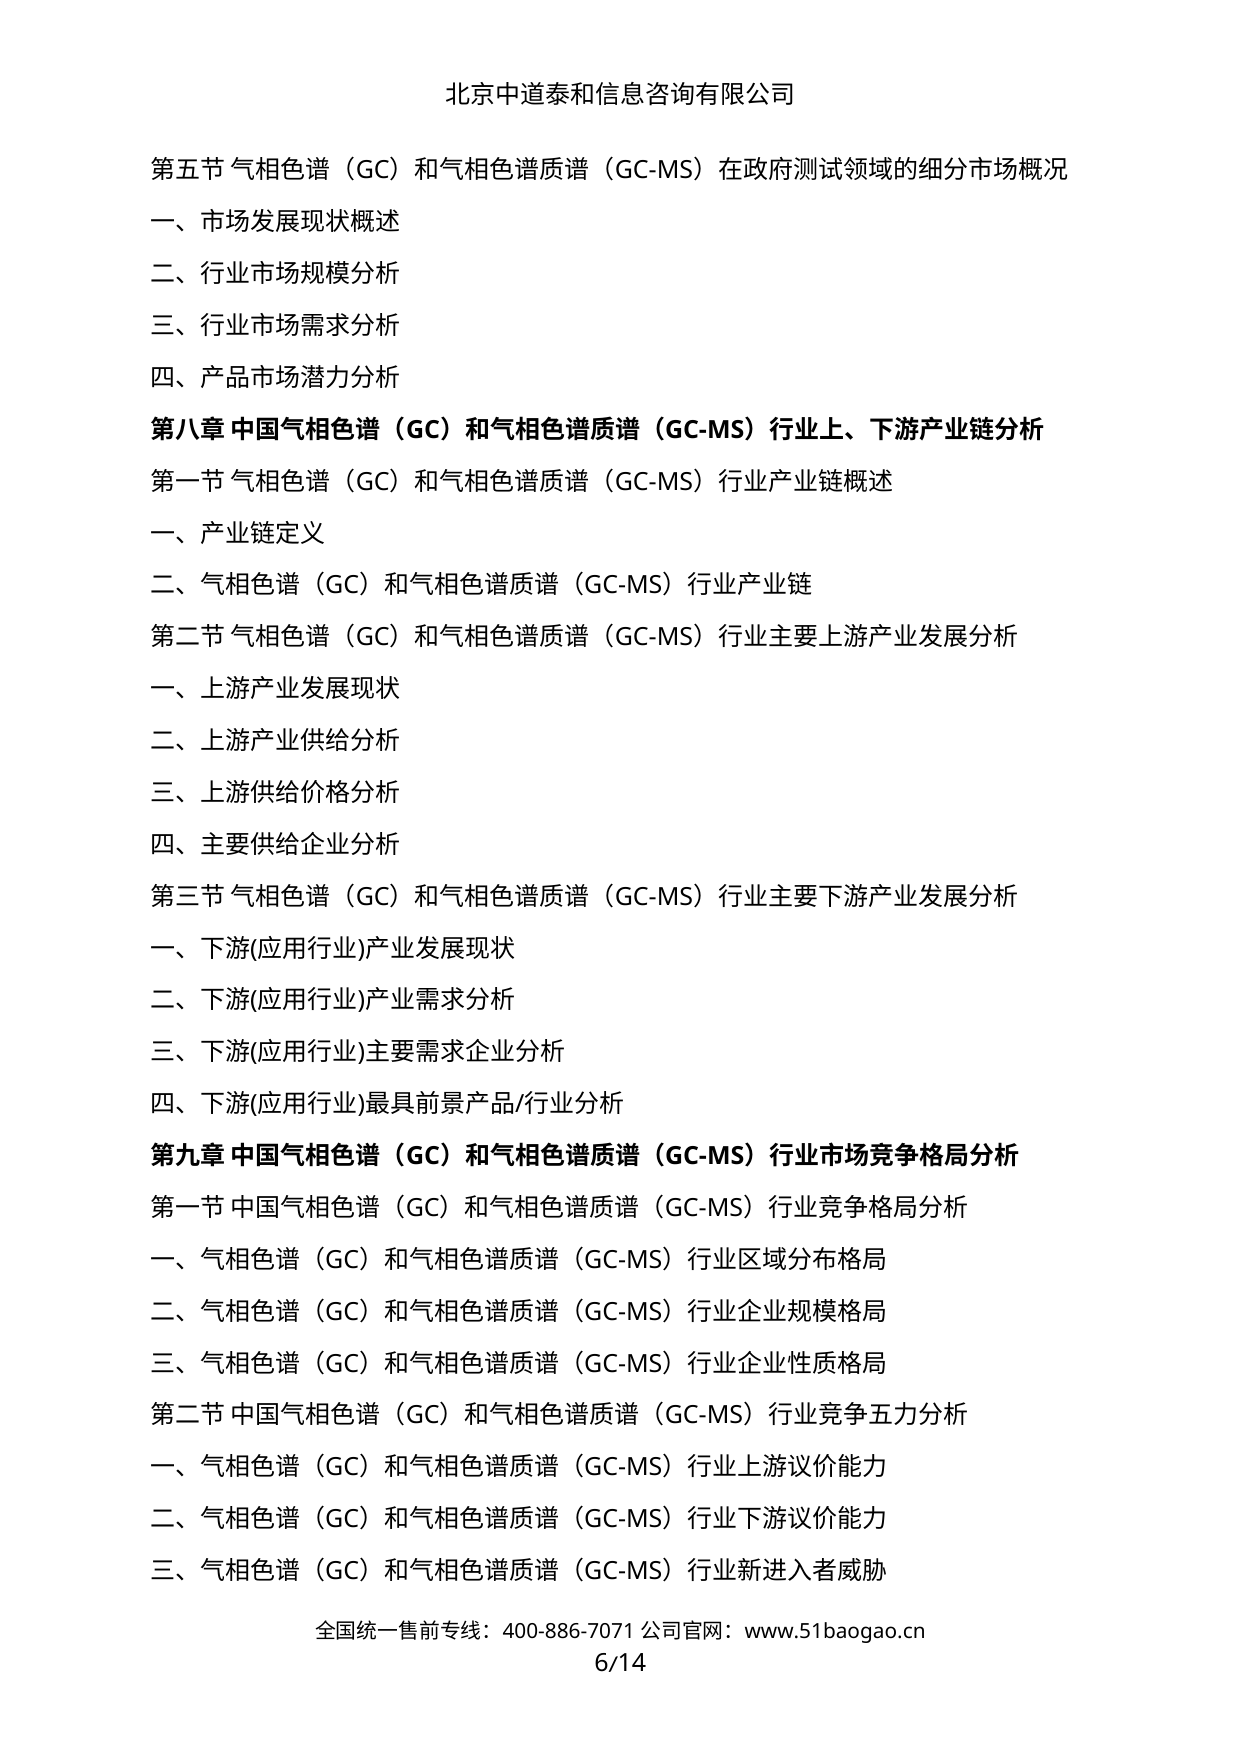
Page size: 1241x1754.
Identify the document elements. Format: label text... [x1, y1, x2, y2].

text 第八章 中国气相色谱（GC）和气相色谱质谱（GC-MS）行业上、下游产业链分析 [150, 409, 1090, 446]
text 二、行业市场规模分析 [150, 254, 1090, 290]
text 二、上游产业供给分析 [150, 721, 1090, 757]
text 三、气相色谱（GC）和气相色谱质谱（GC-MS）行业企业性质格局 [150, 1343, 1090, 1379]
text 四、下游(应用行业)最具前景产品/行业分析 [150, 1084, 1090, 1120]
text 第三节 气相色谱（GC）和气相色谱质谱（GC-MS）行业主要下游产业发展分析 [150, 876, 1090, 912]
text 第九章 中国气相色谱（GC）和气相色谱质谱（GC-MS）行业市场竞争格局分析 [150, 1136, 1090, 1172]
text 四、主要供给企业分析 [150, 824, 1090, 861]
text 二、气相色谱（GC）和气相色谱质谱（GC-MS）行业产业链 [150, 565, 1090, 601]
text 一、市场发展现状概述 [150, 202, 1090, 238]
text 三、下游(应用行业)主要需求企业分析 [150, 1032, 1090, 1068]
text 第一节 中国气相色谱（GC）和气相色谱质谱（GC-MS）行业竞争格局分析 [150, 1187, 1090, 1224]
text 一、产业链定义 [150, 513, 1090, 549]
text 第一节 气相色谱（GC）和气相色谱质谱（GC-MS）行业产业链概述 [150, 461, 1090, 497]
text 一、上游产业发展现状 [150, 669, 1090, 705]
text 二、下游(应用行业)产业需求分析 [150, 980, 1090, 1016]
text 三、气相色谱（GC）和气相色谱质谱（GC-MS）行业新进入者威胁 [150, 1551, 1090, 1587]
text 二、气相色谱（GC）和气相色谱质谱（GC-MS）行业企业规模格局 [150, 1291, 1090, 1327]
text 三、上游供给价格分析 [150, 772, 1090, 809]
text 二、气相色谱（GC）和气相色谱质谱（GC-MS）行业下游议价能力 [150, 1499, 1090, 1535]
text 一、下游(应用行业)产业发展现状 [150, 928, 1090, 964]
text 三、行业市场需求分析 [150, 306, 1090, 342]
text 第二节 中国气相色谱（GC）和气相色谱质谱（GC-MS）行业竞争五力分析 [150, 1395, 1090, 1431]
text 四、产品市场潜力分析 [150, 357, 1090, 394]
text 一、气相色谱（GC）和气相色谱质谱（GC-MS）行业区域分布格局 [150, 1239, 1090, 1276]
text 一、气相色谱（GC）和气相色谱质谱（GC-MS）行业上游议价能力 [150, 1447, 1090, 1483]
text 第五节 气相色谱（GC）和气相色谱质谱（GC-MS）在政府测试领域的细分市场概况 [150, 150, 1090, 186]
text 第二节 气相色谱（GC）和气相色谱质谱（GC-MS）行业主要上游产业发展分析 [150, 617, 1090, 653]
